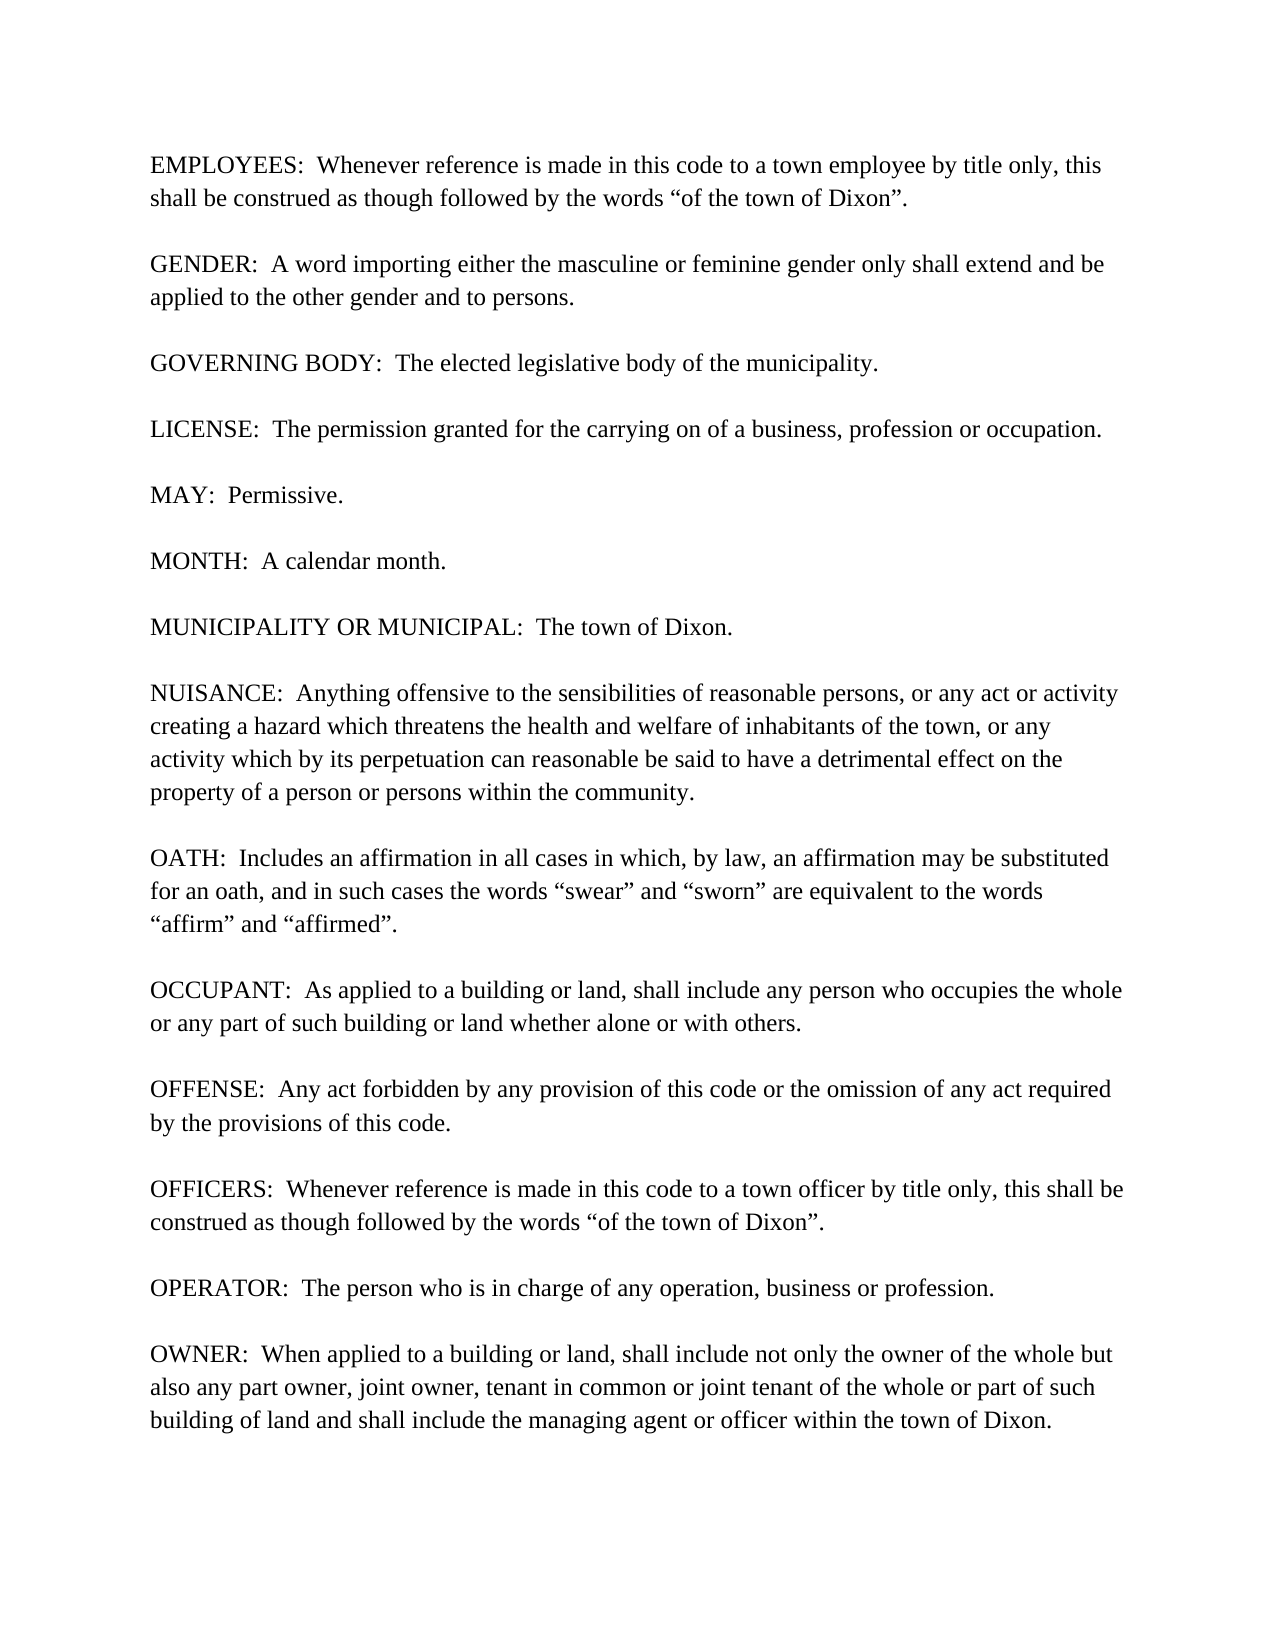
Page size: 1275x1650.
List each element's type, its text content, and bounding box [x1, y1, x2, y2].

text MONTH: A calendar month. [150, 546, 1125, 575]
text GENDER: A word importing either the masculine or feminine gender only shall extend and be applied to the other gender and to persons. [150, 249, 1125, 311]
text OCCUPANT: As applied to a building or land, shall include any person who occupies the whole or any part of such building or land whether alone or with others. [150, 976, 1125, 1037]
text OATH: Includes an affirmation in all cases in which, by law, an affirmation may be substituted for an oath, and in such cases the words “swear” and “sworn” are equivalent to the words “affirm” and “affirmed”. [150, 843, 1125, 938]
text MUNICIPALITY OR MUNICIPAL: The town of Dixon. [150, 612, 1125, 641]
text EMPLOYEES: Whenever reference is made in this code to a town employee by title only, this shall be construed as though followed by the words “of the town of Dixon”. [150, 150, 1125, 212]
text MAY: Permissive. [150, 480, 1125, 509]
text OPERATOR: The person who is in charge of any operation, business or profession. [150, 1273, 1125, 1301]
text OWNER: When applied to a building or land, shall include not only the owner of the whole but also any part owner, joint owner, tenant in common or joint tenant of the whole or part of such building of land and shall include the managing agent or officer within the town of Dixon. [150, 1339, 1125, 1433]
text OFFICERS: Whenever reference is made in this code to a town officer by title only, this shall be construed as though followed by the words “of the town of Dixon”. [150, 1174, 1125, 1235]
text LICENSE: The permission granted for the carrying on of a business, profession or occupation. [150, 414, 1125, 443]
text OFFENSE: Any act forbidden by any provision of this code or the omission of any act required by the provisions of this code. [150, 1074, 1125, 1136]
text NUISANCE: Anything offensive to the sensibilities of reasonable persons, or any act or activity creating a hazard which threatens the health and welfare of inhabitants of the town, or any activity which by its perpetuation can reasonable be said to have a detrimental effect on the property of a person or persons within the community. [150, 678, 1125, 806]
text GOVERNING BODY: The elected legislative body of the municipality. [150, 348, 1125, 377]
